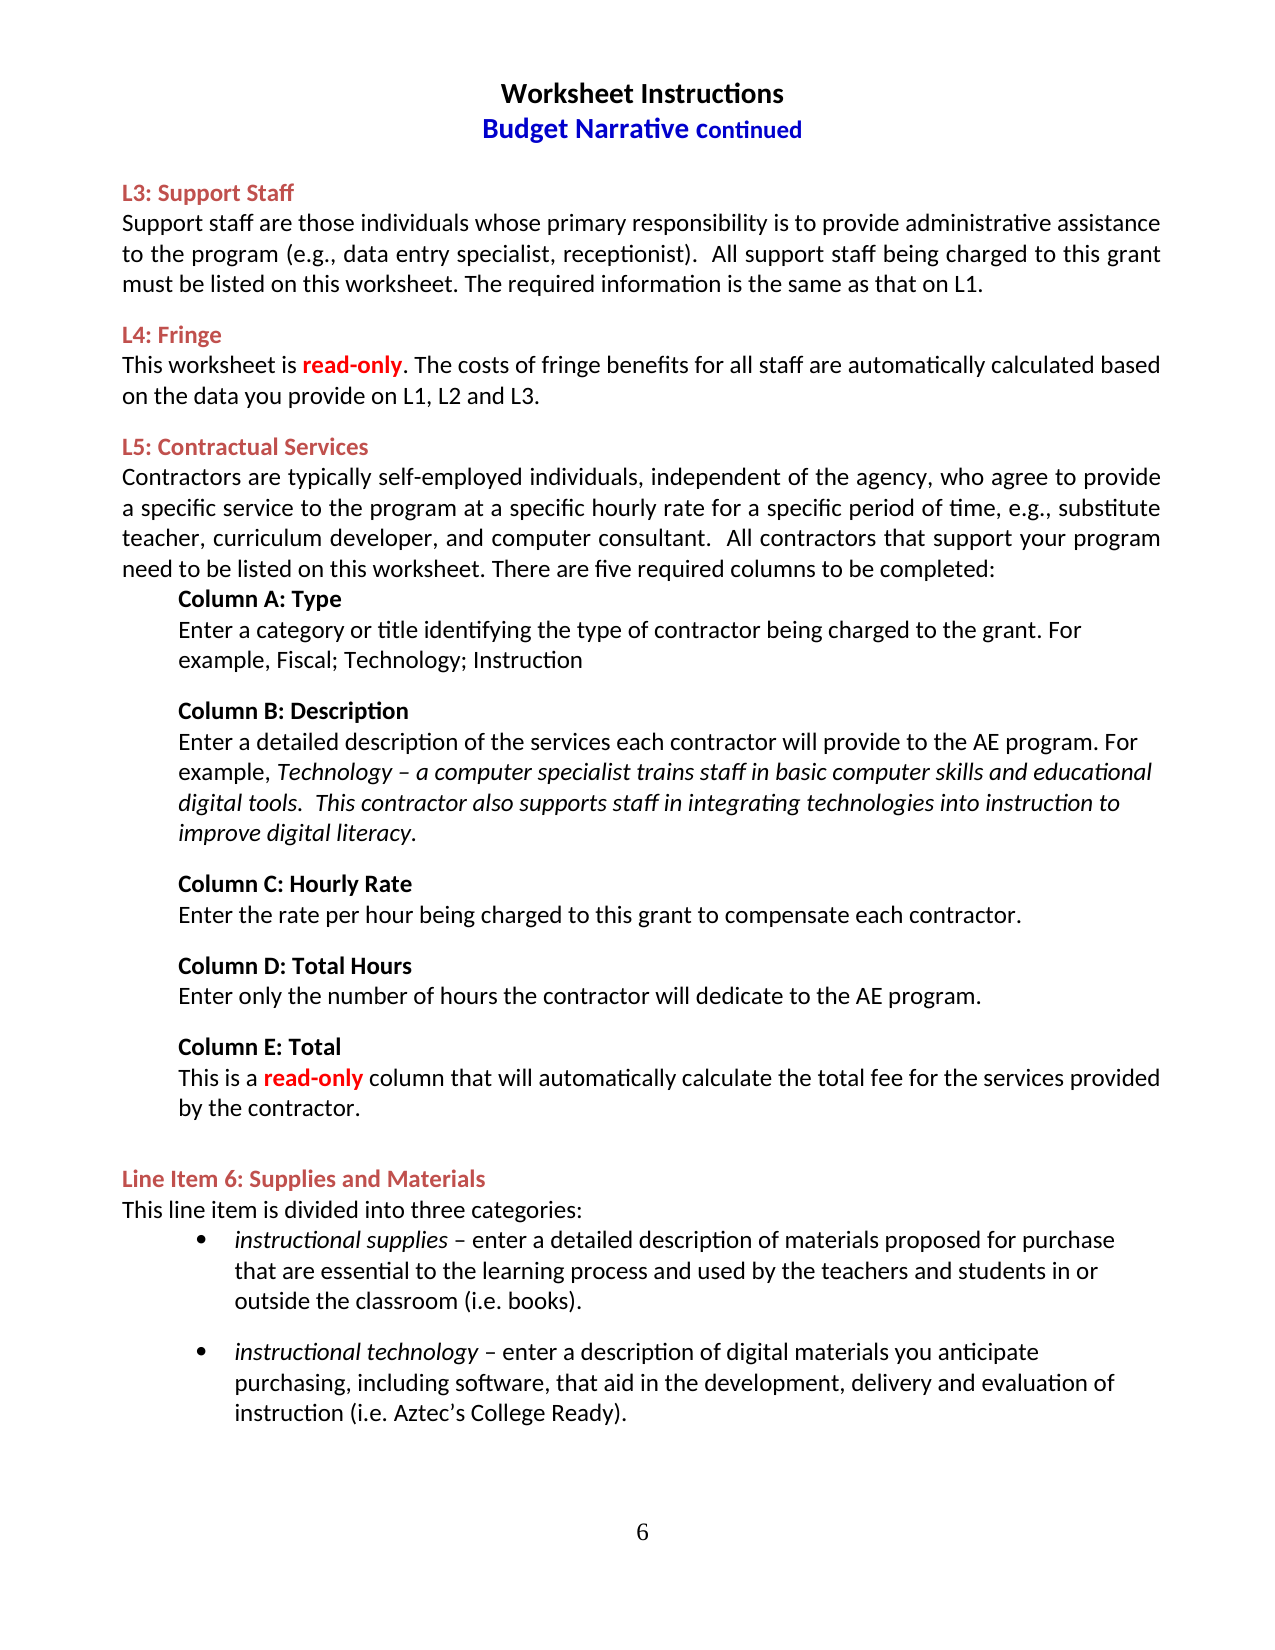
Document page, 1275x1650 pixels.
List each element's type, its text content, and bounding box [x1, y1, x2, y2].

text Enter a category or title identifying the type of contractor being charged to the grant. For example, Fiscal; Technology; Instruction [178, 614, 1162, 675]
text Column A: Type [178, 584, 1162, 614]
text Column E: Total [178, 1031, 1162, 1062]
text Support staff are those individuals whose primary responsibility is to provide administrative assistance to the program (e.g., data entry specialist, receptionist). All support staff being charged to this grant must be listed on this worksheet. The required information is the same as that on L1. [122, 207, 1162, 299]
text This line item is divided into three categories: [122, 1194, 1162, 1224]
text L4: Fringe [122, 319, 1162, 350]
text Enter a detailed description of the services each contractor will provide to the AE program. For example, Technology – a computer specialist trains staff in basic computer skills and educational digital tools. This contractor also supports staff in integrating technologies into instruction to improve digital literacy. [178, 726, 1162, 848]
text Worksheet Instructions [122, 75, 1162, 111]
text Budget Narrative continued [122, 111, 1162, 146]
text Enter the rate per hour being charged to this grant to compensate each contractor. [178, 899, 1162, 929]
text L3: Support Staff [122, 177, 1162, 207]
list instructional supplies – enter a detailed description of materials proposed for purchase that are essential to the learning process and used by the teachers and students in or outside the classroom (i.e. books). [197, 1224, 1162, 1316]
text This worksheet is read-only. The costs of fringe benefits for all staff are automatically calculated based on the data you provide on L1, L2 and L3. [122, 350, 1162, 411]
text This is a read-only column that will automatically calculate the total fee for the services provided by the contractor. [178, 1062, 1162, 1123]
text Column D: Total Hours [178, 950, 1162, 980]
text Contractors are typically self-employed individuals, independent of the agency, who agree to provide a specific service to the program at a specific hourly rate for a specific period of time, e.g., substitute teacher, curriculum developer, and computer consultant. All contractors that support your program need to be listed on this worksheet. There are five required columns to be completed: [122, 462, 1162, 584]
text Column B: Description [178, 696, 1162, 726]
text Column C: Hourly Rate [178, 868, 1162, 899]
text Enter only the number of hours the contractor will dedicate to the AE program. [178, 980, 1162, 1011]
text Line Item 6: Supplies and Materials [122, 1163, 1162, 1194]
list instructional technology – enter a description of digital materials you anticipate purchasing, including software, that aid in the development, delivery and evaluation of instruction (i.e. Aztec’s College Ready). [197, 1336, 1162, 1428]
text L5: Contractual Services [122, 431, 1162, 462]
